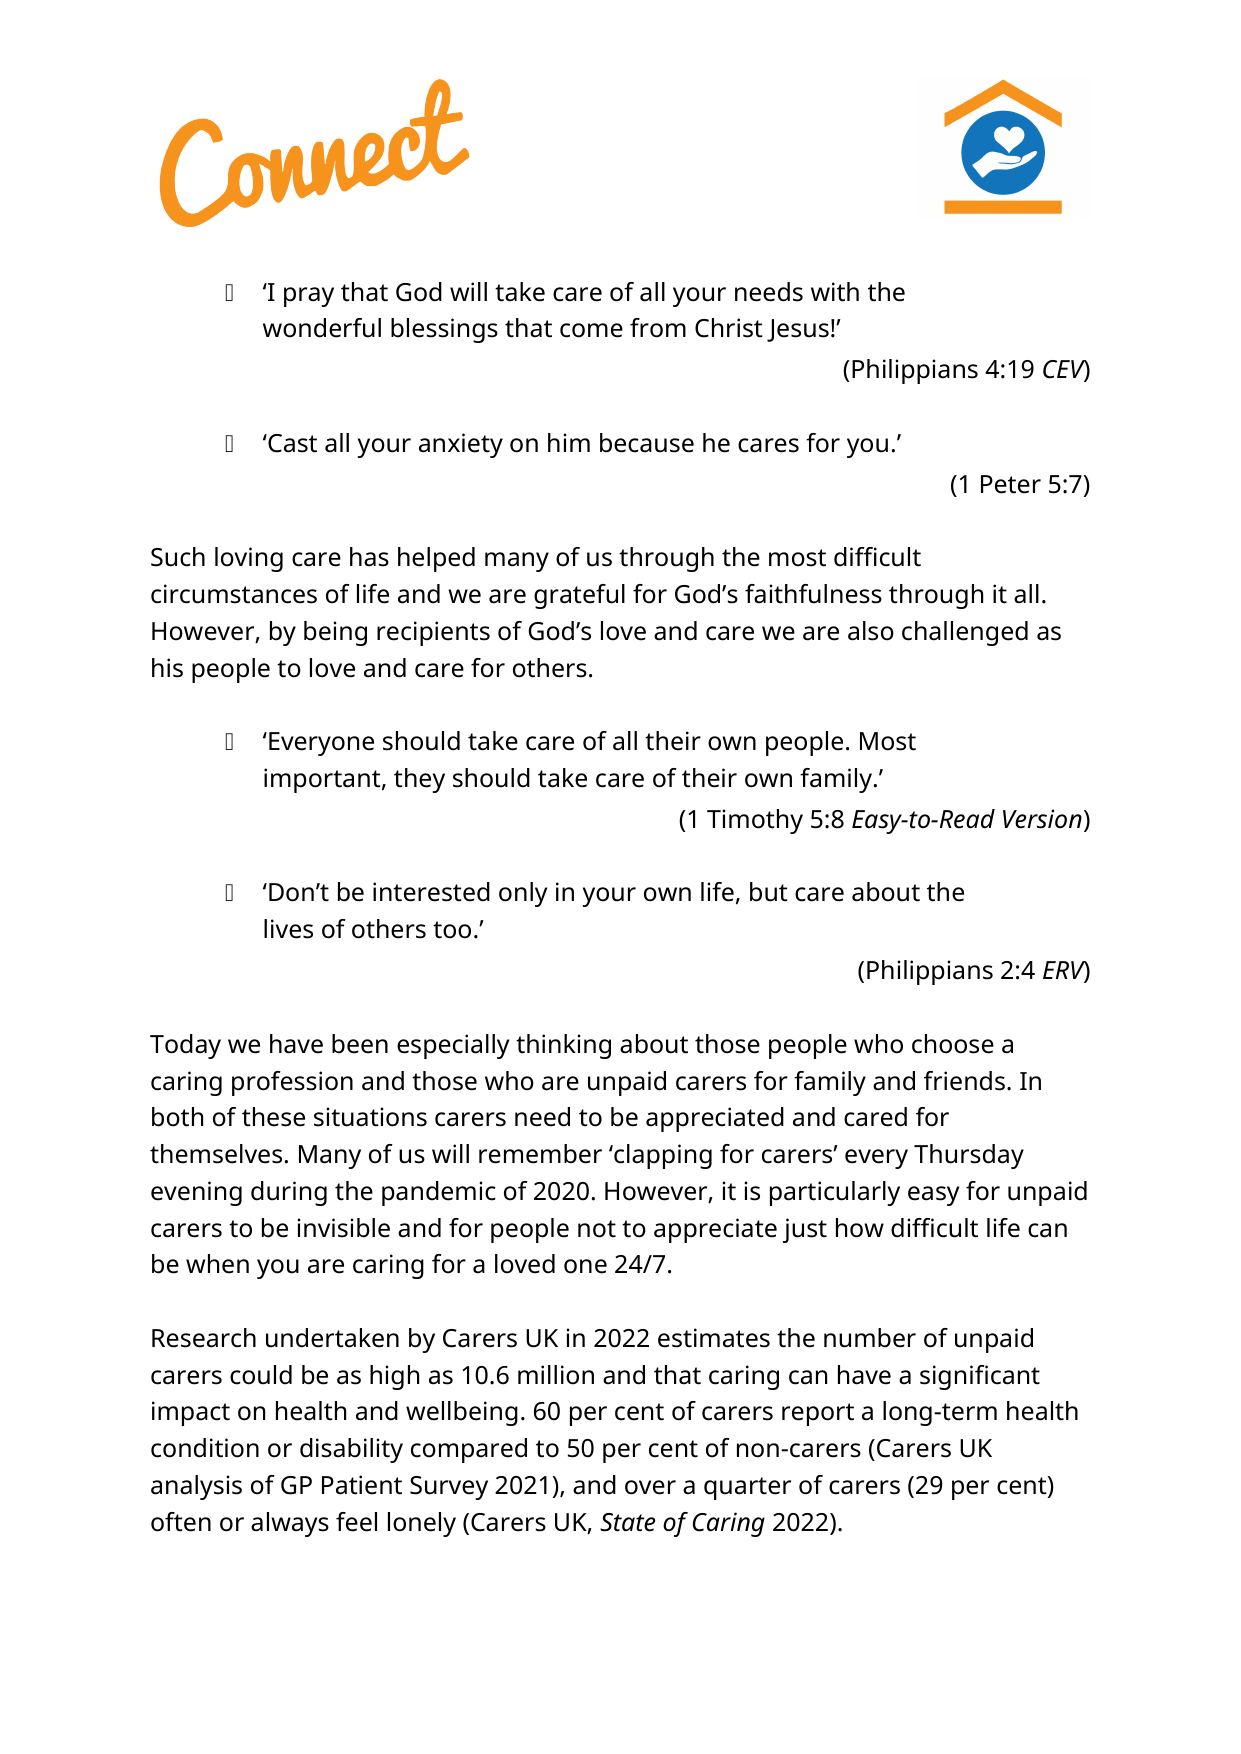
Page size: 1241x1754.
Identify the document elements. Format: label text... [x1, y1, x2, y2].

text ‘Don’t be interested only in your own life, but care about the lives of others too.’ [225, 875, 1015, 946]
text (1 Timothy 5:8 Easy-to-Read Version) [150, 802, 1090, 836]
text Such loving care has helped many of us through the most difficult circumstances of life and we are grateful for God’s faithfulness through it all. However, by being recipients of God’s love and care we are also challenged as his people to love and care for others. [150, 540, 1090, 684]
text ‘Everyone should take care of all their own people. Most important, they should take care of their own family.’ [225, 724, 1015, 795]
text Research undertaken by Carers UK in 2022 estimates the number of unpaid carers could be as high as 10.6 million and that caring can have a significant impact on health and wellbeing. 60 per cent of carers report a long-term health condition or disability compared to 50 per cent of non-carers (Carers UK analysis of GP Patient Survey 2021), and over a quarter of carers (29 per cent) often or always feel lonely (Carers UK, State of Caring 2022). [150, 1321, 1090, 1538]
text ‘Cast all your anxiety on him because he cares for you.’ [225, 426, 1015, 459]
text (Philippians 2:4 ERV) [150, 953, 1090, 987]
text (Philippians 4:19 CEV) [150, 352, 1090, 386]
text ‘I pray that God will take care of all your needs with the wonderful blessings that come from Christ Jesus!’ [225, 274, 1015, 345]
picture [916, 77, 1090, 218]
text Today we have been especially thinking about those people who choose a caring profession and those who are unpaid carers for family and friends. In both of these situations carers need to be appreciated and cared for themselves. Many of us will remember ‘clapping for carers’ every Thursday evening during the pandemic of 2020. However, it is particularly easy for unpaid carers to be invisible and for people not to appreciate just how difficult life can be when you are caring for a loved one 24/7. [150, 1026, 1090, 1281]
text (1 Peter 5:7) [150, 466, 1090, 501]
picture [147, 76, 477, 231]
